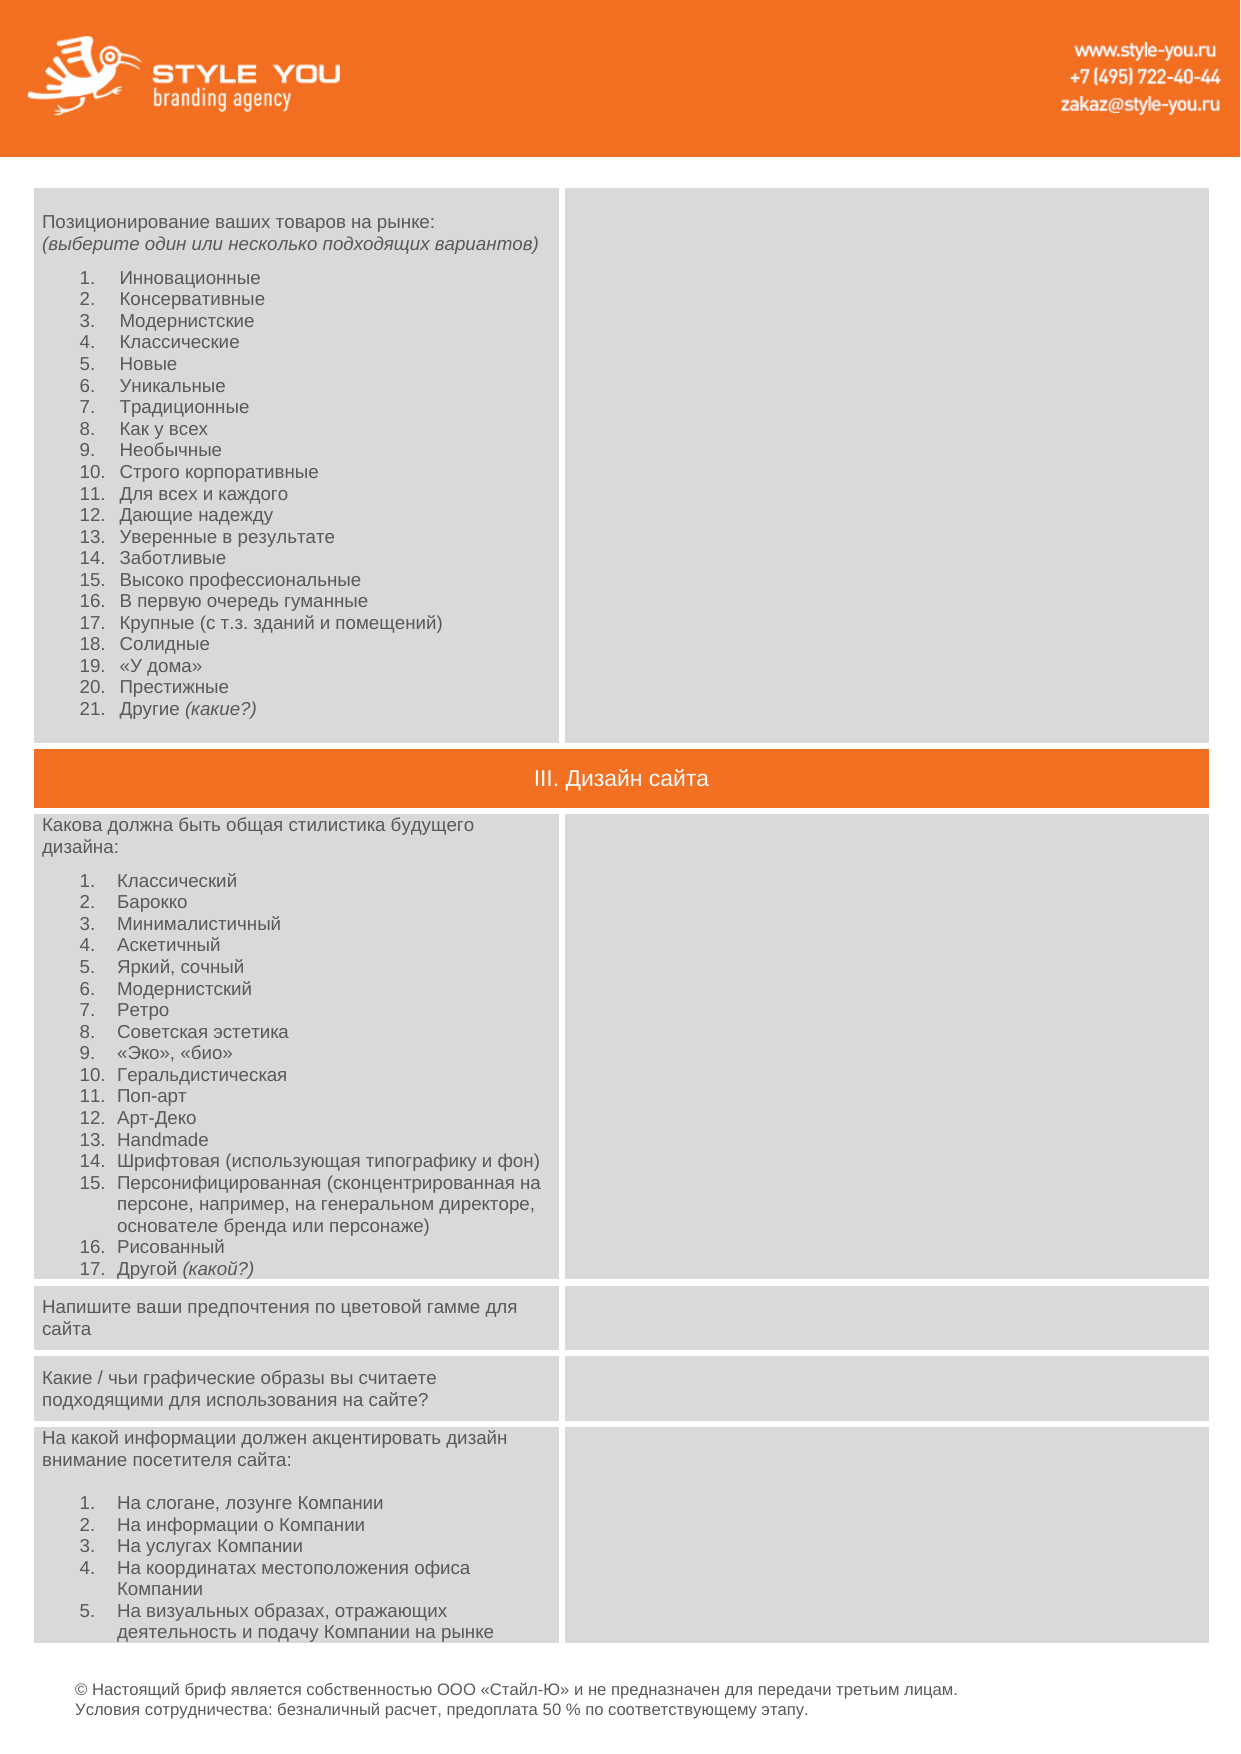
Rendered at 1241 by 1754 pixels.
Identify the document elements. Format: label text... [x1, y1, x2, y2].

table_cell III. Дизайн сайта [34, 749, 1209, 808]
table_cell [565, 188, 1209, 743]
picture [0, 0, 1241, 157]
table_cell [565, 814, 1209, 1279]
table_cell Какие / чьи графические образы вы считаете подходящими для использования на сайте? [34, 1356, 559, 1421]
table_cell Позиционирование ваших товаров на рынке: (выберите один или несколько подходящих вариантов) Инновационные Консервативные Модернистские Классические Новые Уникальные Традиционные Как у всех Необычные Строго корпоративные Для всех и каждого Дающие надежду Уверенные в результате Заботливые Высоко профессиональные В первую очередь гуманные Крупные (с т.з. зданий и помещений) Солидные «У дома» Престижные Другие (какие?) [34, 188, 559, 743]
table_cell Напишите ваши предпочтения по цветовой гамме для сайта [34, 1286, 559, 1350]
table_cell [565, 1427, 1209, 1643]
table_cell [565, 1356, 1209, 1421]
table_cell [565, 1286, 1209, 1350]
table_cell Какова должна быть общая стилистика будущего дизайна: Классический Барокко Минималистичный Аскетичный Яркий, сочный Модернистский Ретро Советская эстетика «Эко», «био» Геральдистическая Поп-арт Арт-Деко Handmade Шрифтовая (использующая типографику и фон) Персонифицированная (сконцентрированная на персоне, например, на генеральном директоре, основателе бренда или персонаже) Рисованный Другой (какой?) [34, 814, 559, 1279]
